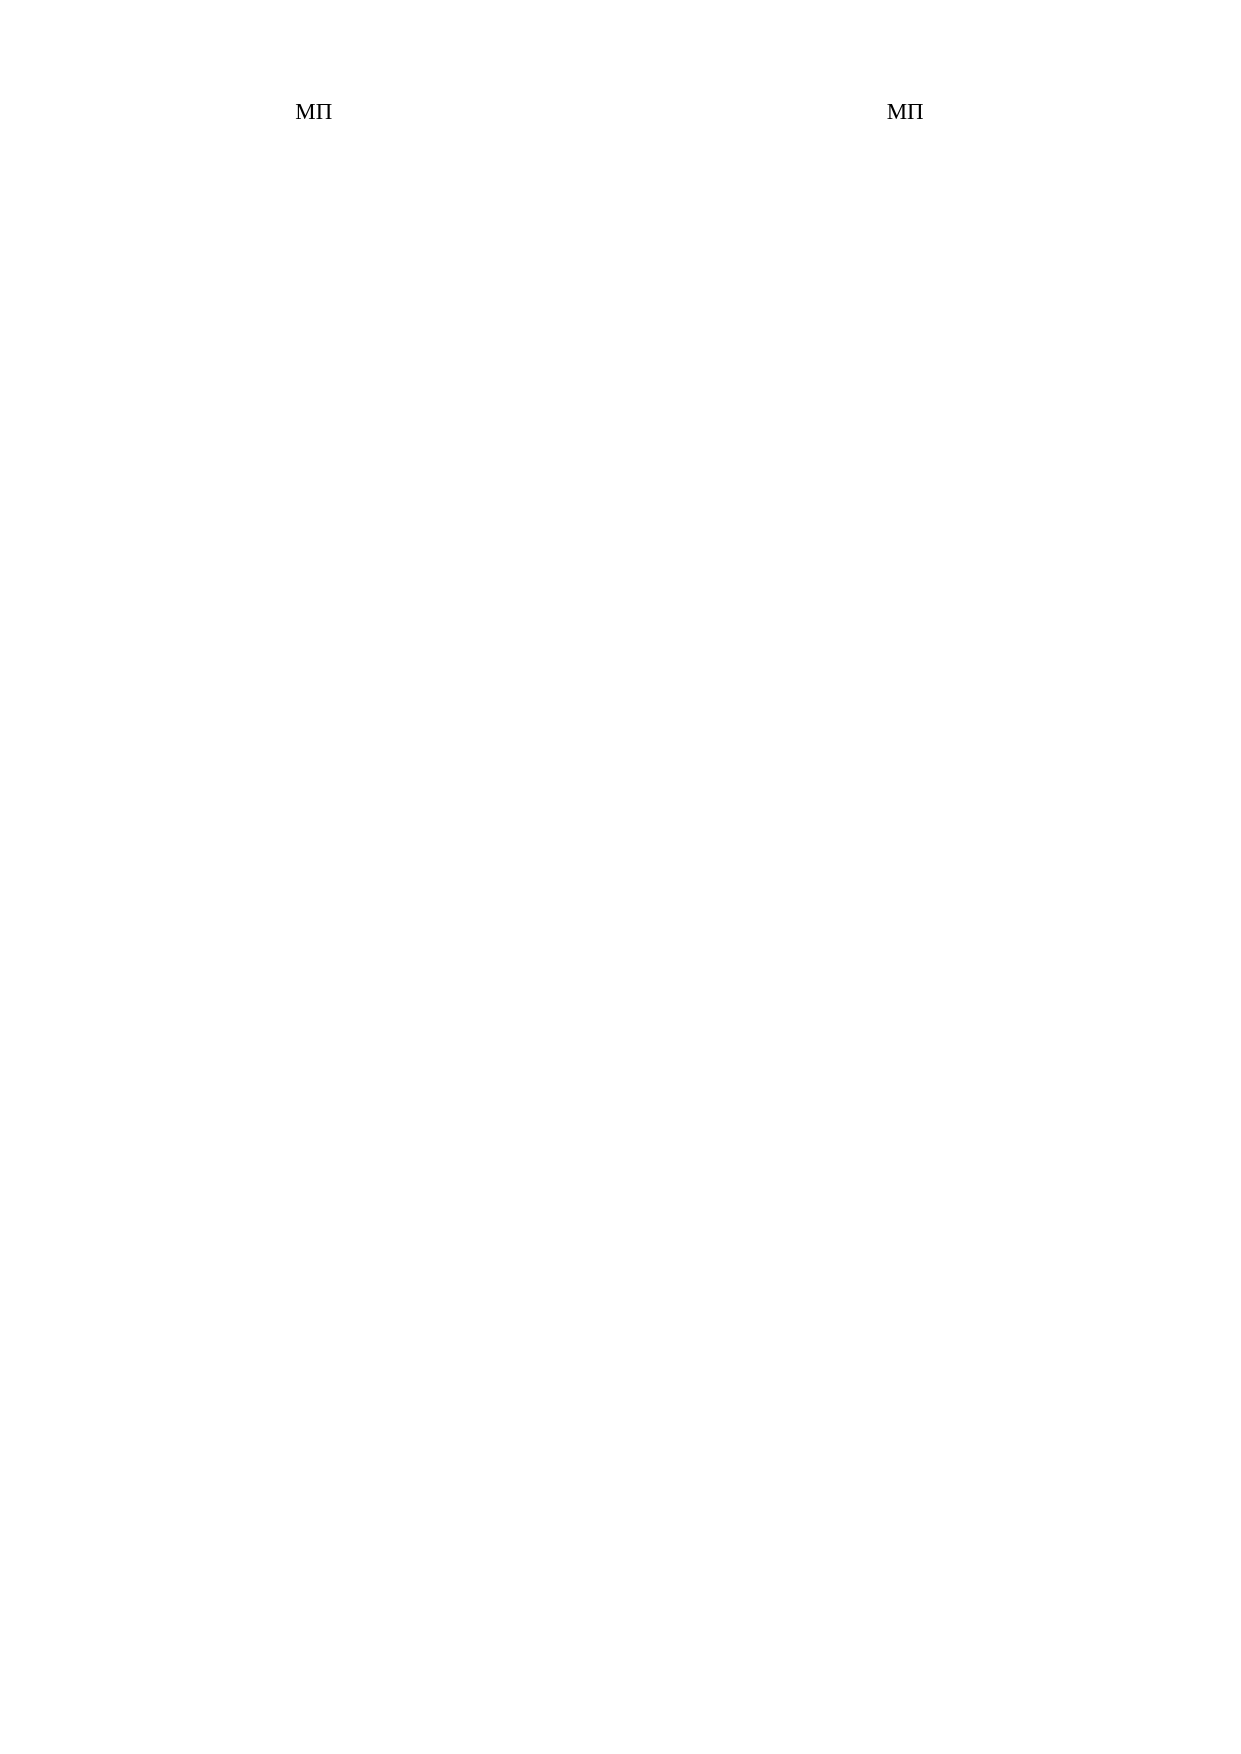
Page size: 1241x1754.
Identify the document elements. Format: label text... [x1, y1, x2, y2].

text МП МП [148, 98, 1167, 124]
